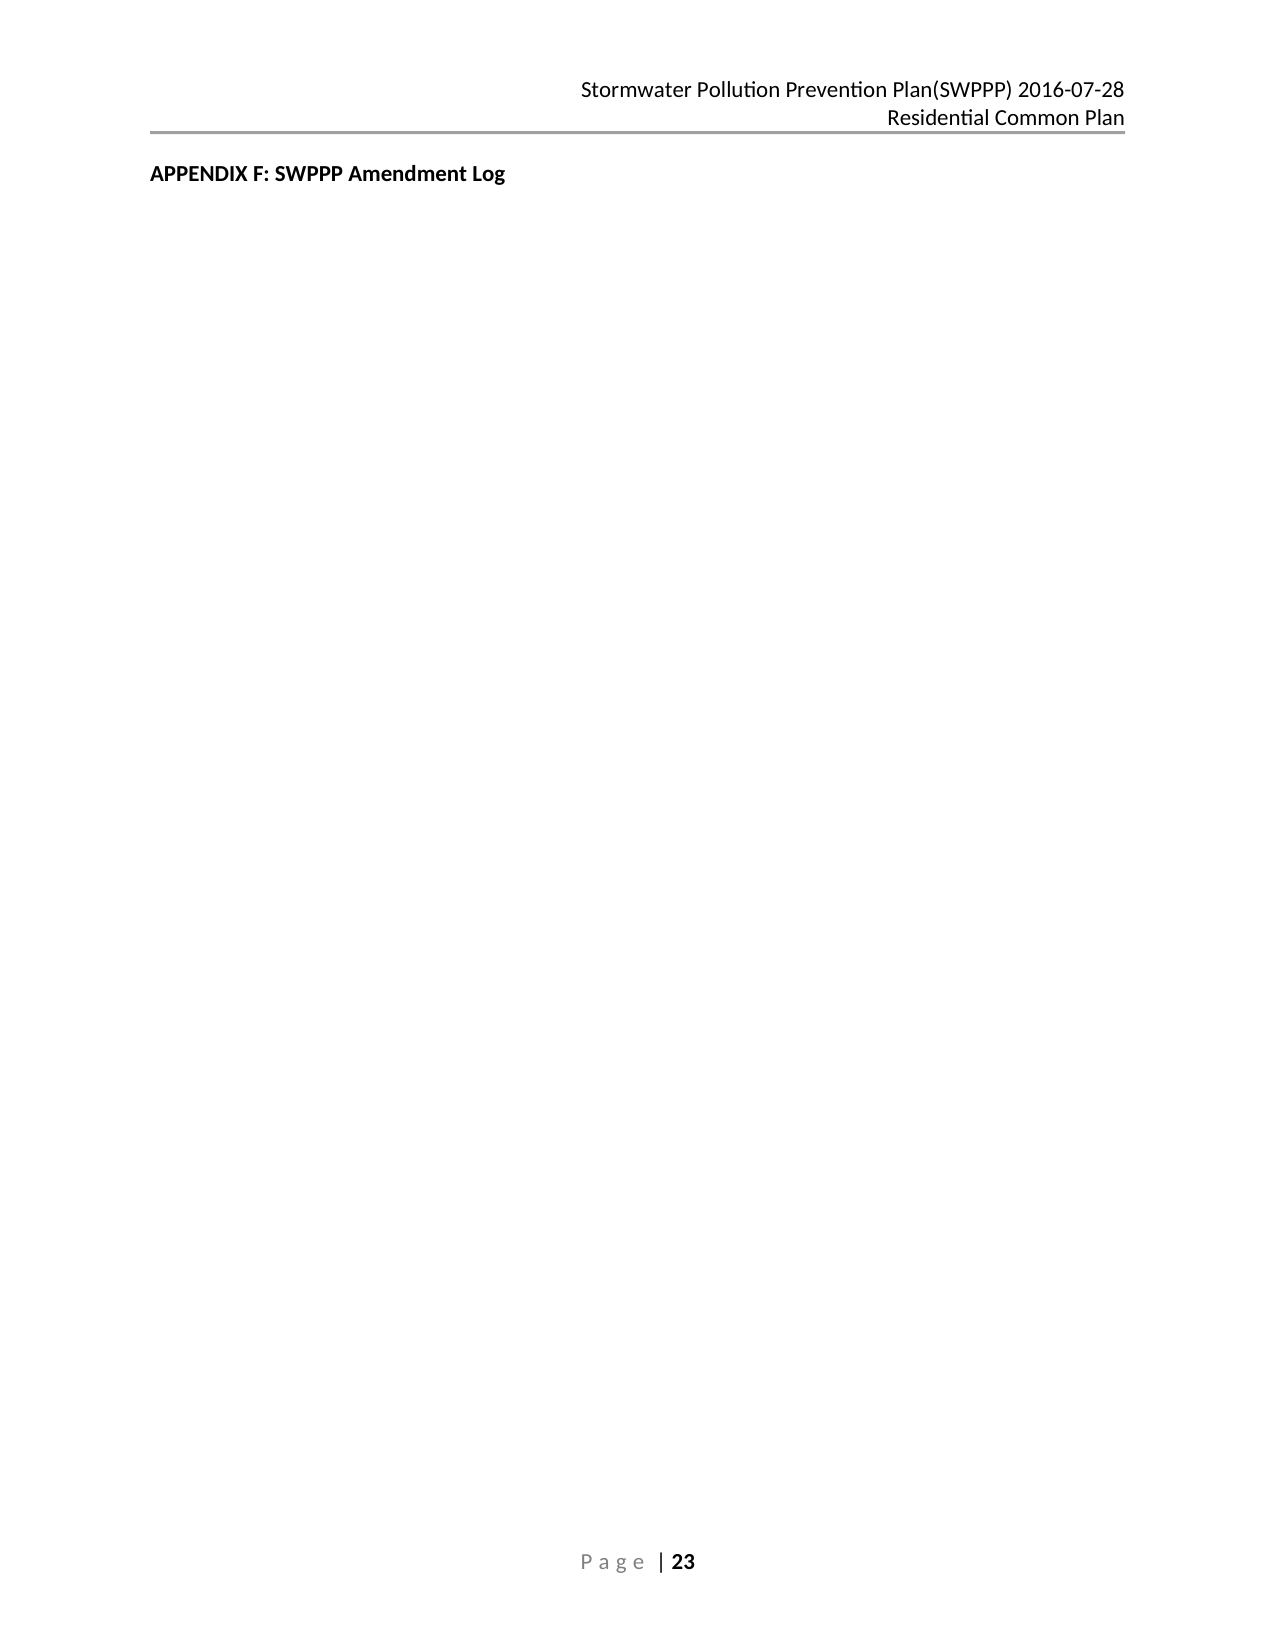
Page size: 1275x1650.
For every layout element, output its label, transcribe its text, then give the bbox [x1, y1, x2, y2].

text APPENDIX F: SWPPP Amendment Log [150, 159, 1125, 187]
